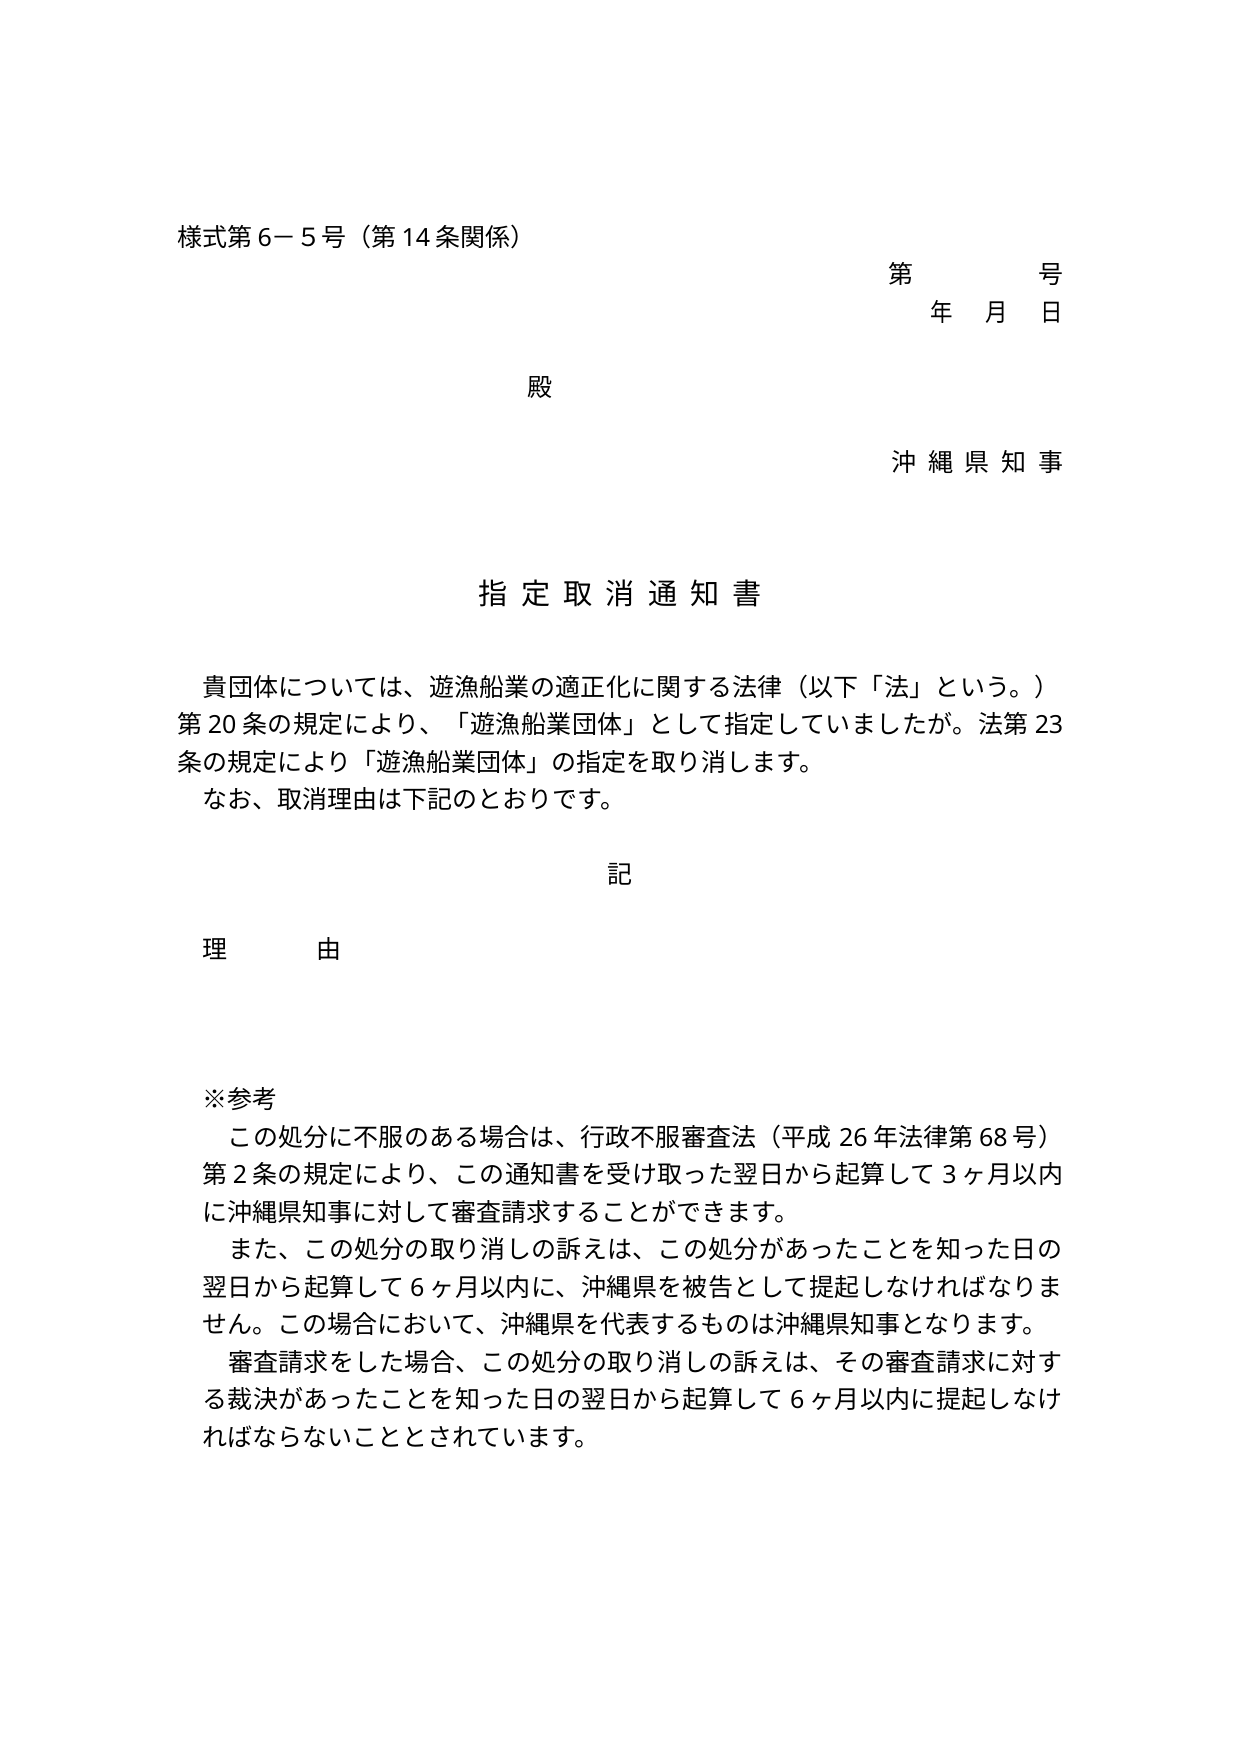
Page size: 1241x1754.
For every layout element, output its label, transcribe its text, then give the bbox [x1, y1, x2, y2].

text 年 月 日 [177, 292, 1063, 329]
text 沖縄県知事 [177, 442, 1063, 479]
text 指定取消通知書 [177, 554, 1063, 629]
text この処分に不服のある場合は、行政不服審査法（平成26年法律第68号）第2条の規定により、この通知書を受け取った翌日から起算して3ヶ月以内に沖縄県知事に対して審査請求することができます。 [177, 1117, 1063, 1229]
text 理 由 [177, 929, 1063, 967]
text 様式第6－５号（第14条関係） [177, 217, 1063, 254]
text 殿 [177, 367, 1063, 404]
text 貴団体については、遊漁船業の適正化に関する法律（以下「法」という。）第20条の規定により、「遊漁船業団体」として指定していましたが。法第23条の規定により「遊漁船業団体」の指定を取り消します。 [177, 667, 1063, 779]
text また、この処分の取り消しの訴えは、この処分があったことを知った日の翌日から起算して6ヶ月以内に、沖縄県を被告として提起しなければなりません。この場合において、沖縄県を代表するものは沖縄県知事となります。 [177, 1229, 1063, 1342]
subtitle 記 [177, 854, 1063, 892]
text ※参考 [177, 1079, 1063, 1117]
text 第 号 [177, 254, 1063, 292]
text なお、取消理由は下記のとおりです。 [177, 779, 1063, 817]
text 審査請求をした場合、この処分の取り消しの訴えは、その審査請求に対する裁決があったことを知った日の翌日から起算して6ヶ月以内に提起しなければならないこととされています。 [177, 1342, 1063, 1454]
